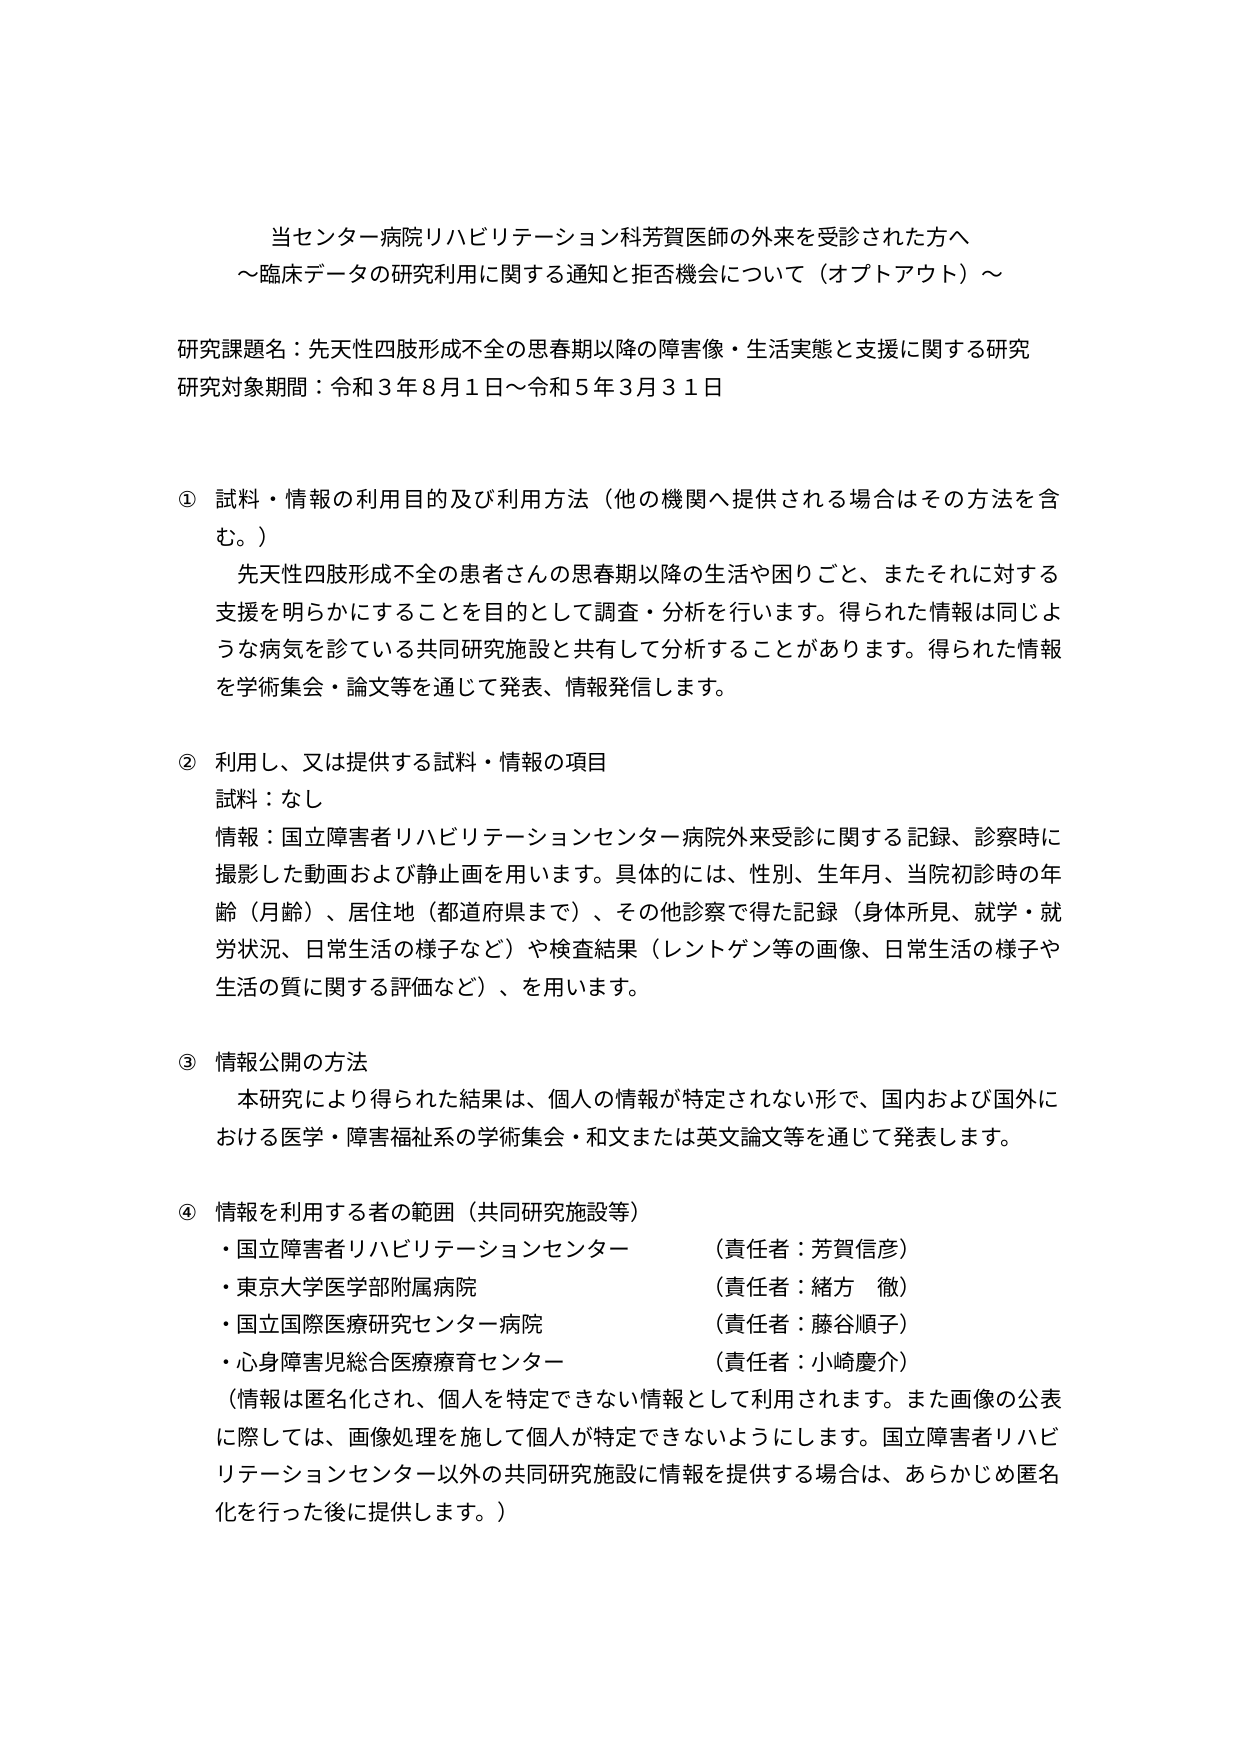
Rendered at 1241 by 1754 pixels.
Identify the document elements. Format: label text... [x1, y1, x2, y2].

list 本研究により得られた結果は、個人の情報が特定されない形で、国内および国外における医学・障害福祉系の学術集会・和文または英文論文等を通じて発表します。 [215, 1079, 1063, 1154]
text 研究対象期間：令和３年８月１日～令和５年３月３１日 [177, 367, 1063, 404]
list ・東京大学医学部附属病院 （責任者：緒方 徹） [215, 1267, 1063, 1304]
text 研究課題名：先天性四肢形成不全の思春期以降の障害像・生活実態と支援に関する研究 [177, 329, 1063, 367]
list 情報を利用する者の範囲（共同研究施設等） [177, 1192, 1063, 1229]
list ・国立障害者リハビリテーションセンター （責任者：芳賀信彦） [215, 1229, 1063, 1267]
text 当センター病院リハビリテーション科芳賀医師の外来を受診された方へ [177, 217, 1063, 254]
list 試料：なし [215, 779, 1063, 817]
list 先天性四肢形成不全の患者さんの思春期以降の生活や困りごと、またそれに対する支援を明らかにすることを目的として調査・分析を行います。得られた情報は同じような病気を診ている共同研究施設と共有して分析することがあります。得られた情報を学術集会・論文等を通じて発表、情報発信します。 [215, 554, 1063, 704]
list （情報は匿名化され、個人を特定できない情報として利用されます。また画像の公表に際しては、画像処理を施して個人が特定できないようにします。国立障害者リハビリテーションセンター以外の共同研究施設に情報を提供する場合は、あらかじめ匿名化を行った後に提供します。） [215, 1379, 1063, 1529]
list 情報：国立障害者リハビリテーションセンター病院外来受診に関する記録、診察時に撮影した動画および静止画を用います。具体的には、性別、生年月、当院初診時の年齢（月齢）、居住地（都道府県まで）、その他診察で得た記録（身体所見、就学・就労状況、日常生活の様子など）や検査結果（レントゲン等の画像、日常生活の様子や生活の質に関する評価など）、を用います。 [215, 817, 1063, 1004]
list 試料・情報の利用目的及び利用方法（他の機関へ提供される場合はその方法を含む。） [177, 479, 1063, 554]
text ～臨床データの研究利用に関する通知と拒否機会について（オプトアウト）～ [177, 254, 1063, 292]
list ・国立国際医療研究センター病院 （責任者：藤谷順子） [215, 1304, 1063, 1342]
list 利用し、又は提供する試料・情報の項目 [177, 742, 1063, 779]
list 情報公開の方法 [177, 1042, 1063, 1079]
list ・心身障害児総合医療療育センター （責任者：小崎慶介） [215, 1342, 1063, 1379]
